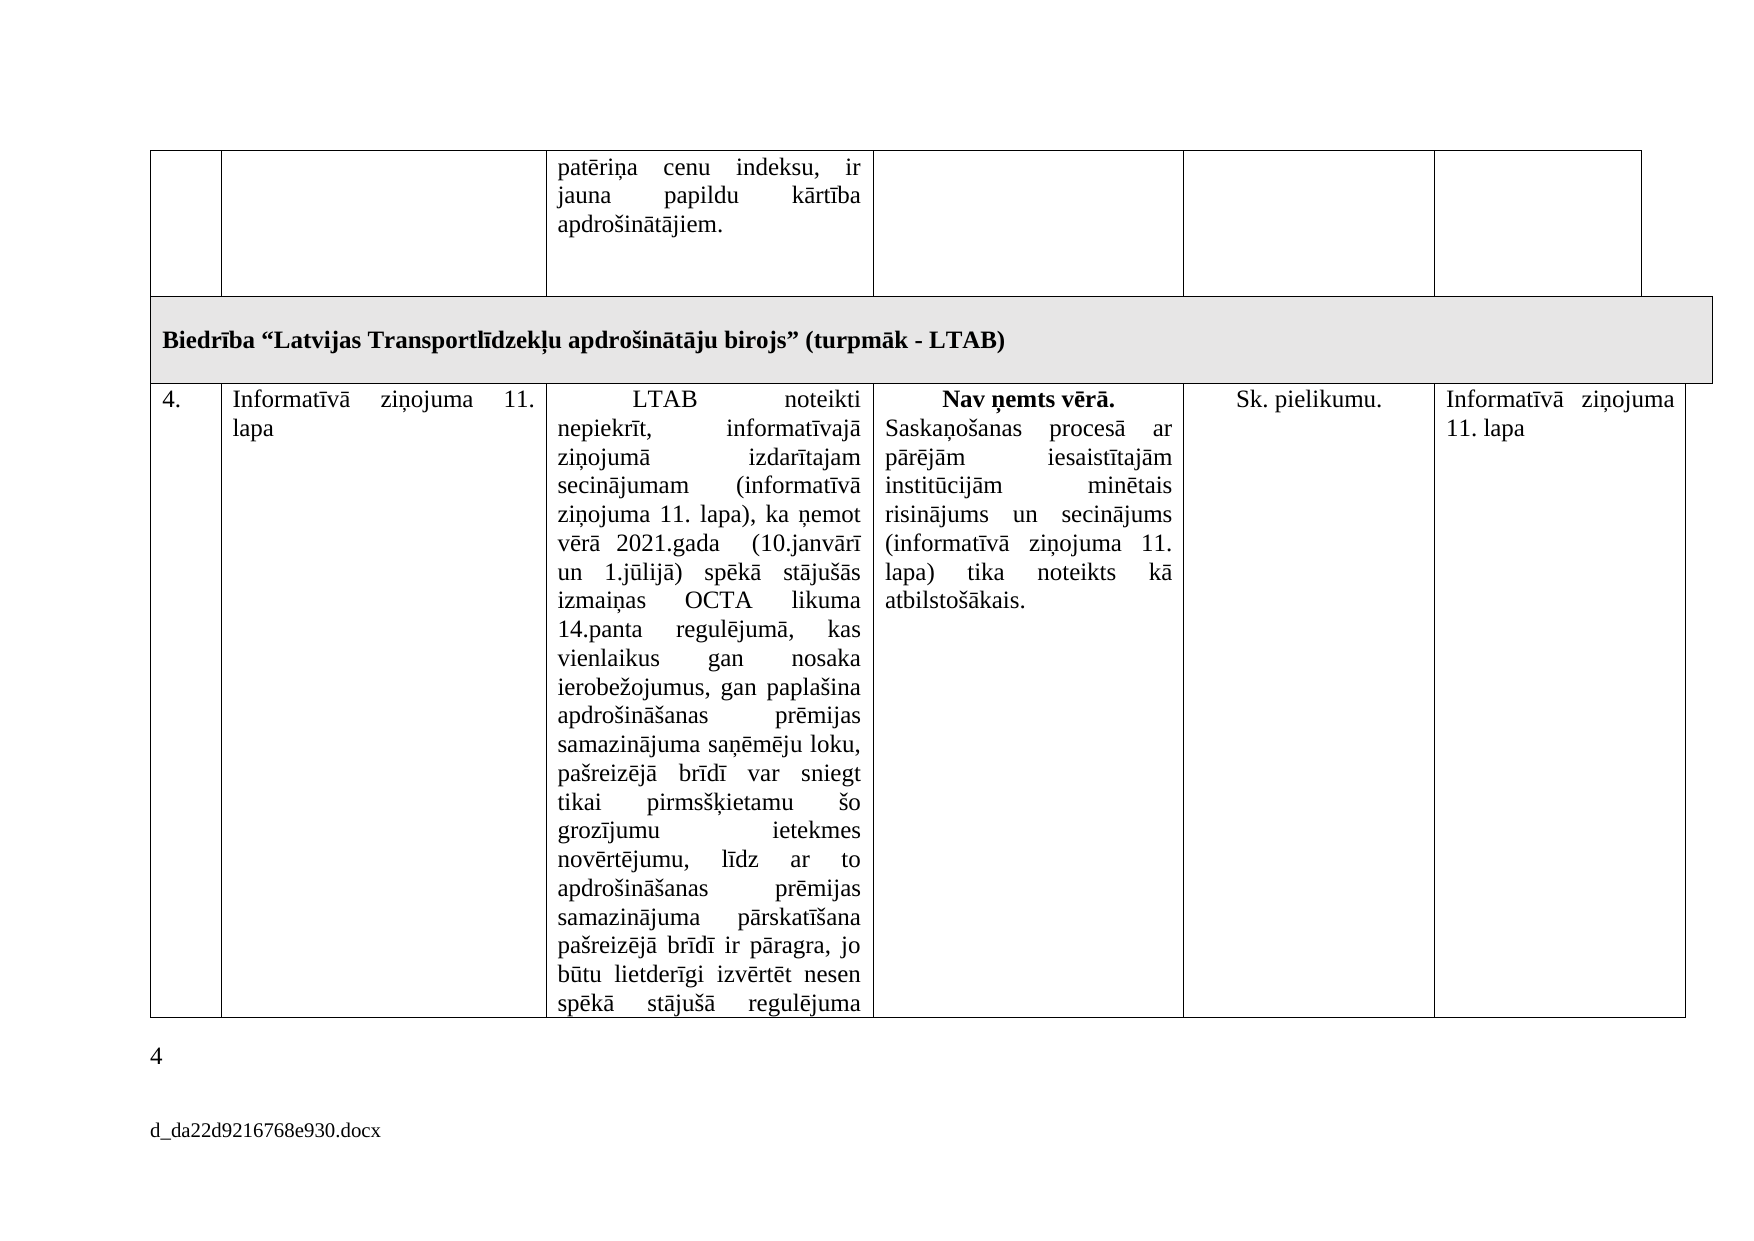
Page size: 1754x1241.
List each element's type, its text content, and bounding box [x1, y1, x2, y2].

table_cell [222, 384, 546, 1017]
table_cell Sk. pielikumu. [1184, 384, 1434, 1017]
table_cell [874, 151, 1183, 296]
table_cell [1435, 151, 1641, 296]
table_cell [222, 151, 546, 296]
table_cell 3. [151, 151, 221, 296]
table_cell 4. [151, 384, 221, 1017]
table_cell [1435, 384, 1685, 1017]
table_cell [547, 384, 873, 1017]
table_cell [1184, 151, 1434, 296]
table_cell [547, 151, 873, 296]
table_cell Biedrība “Latvijas Transportlīdzekļu apdrošinātāju birojs” (turpmāk - LTAB) [151, 297, 1712, 383]
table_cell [874, 384, 1183, 1017]
